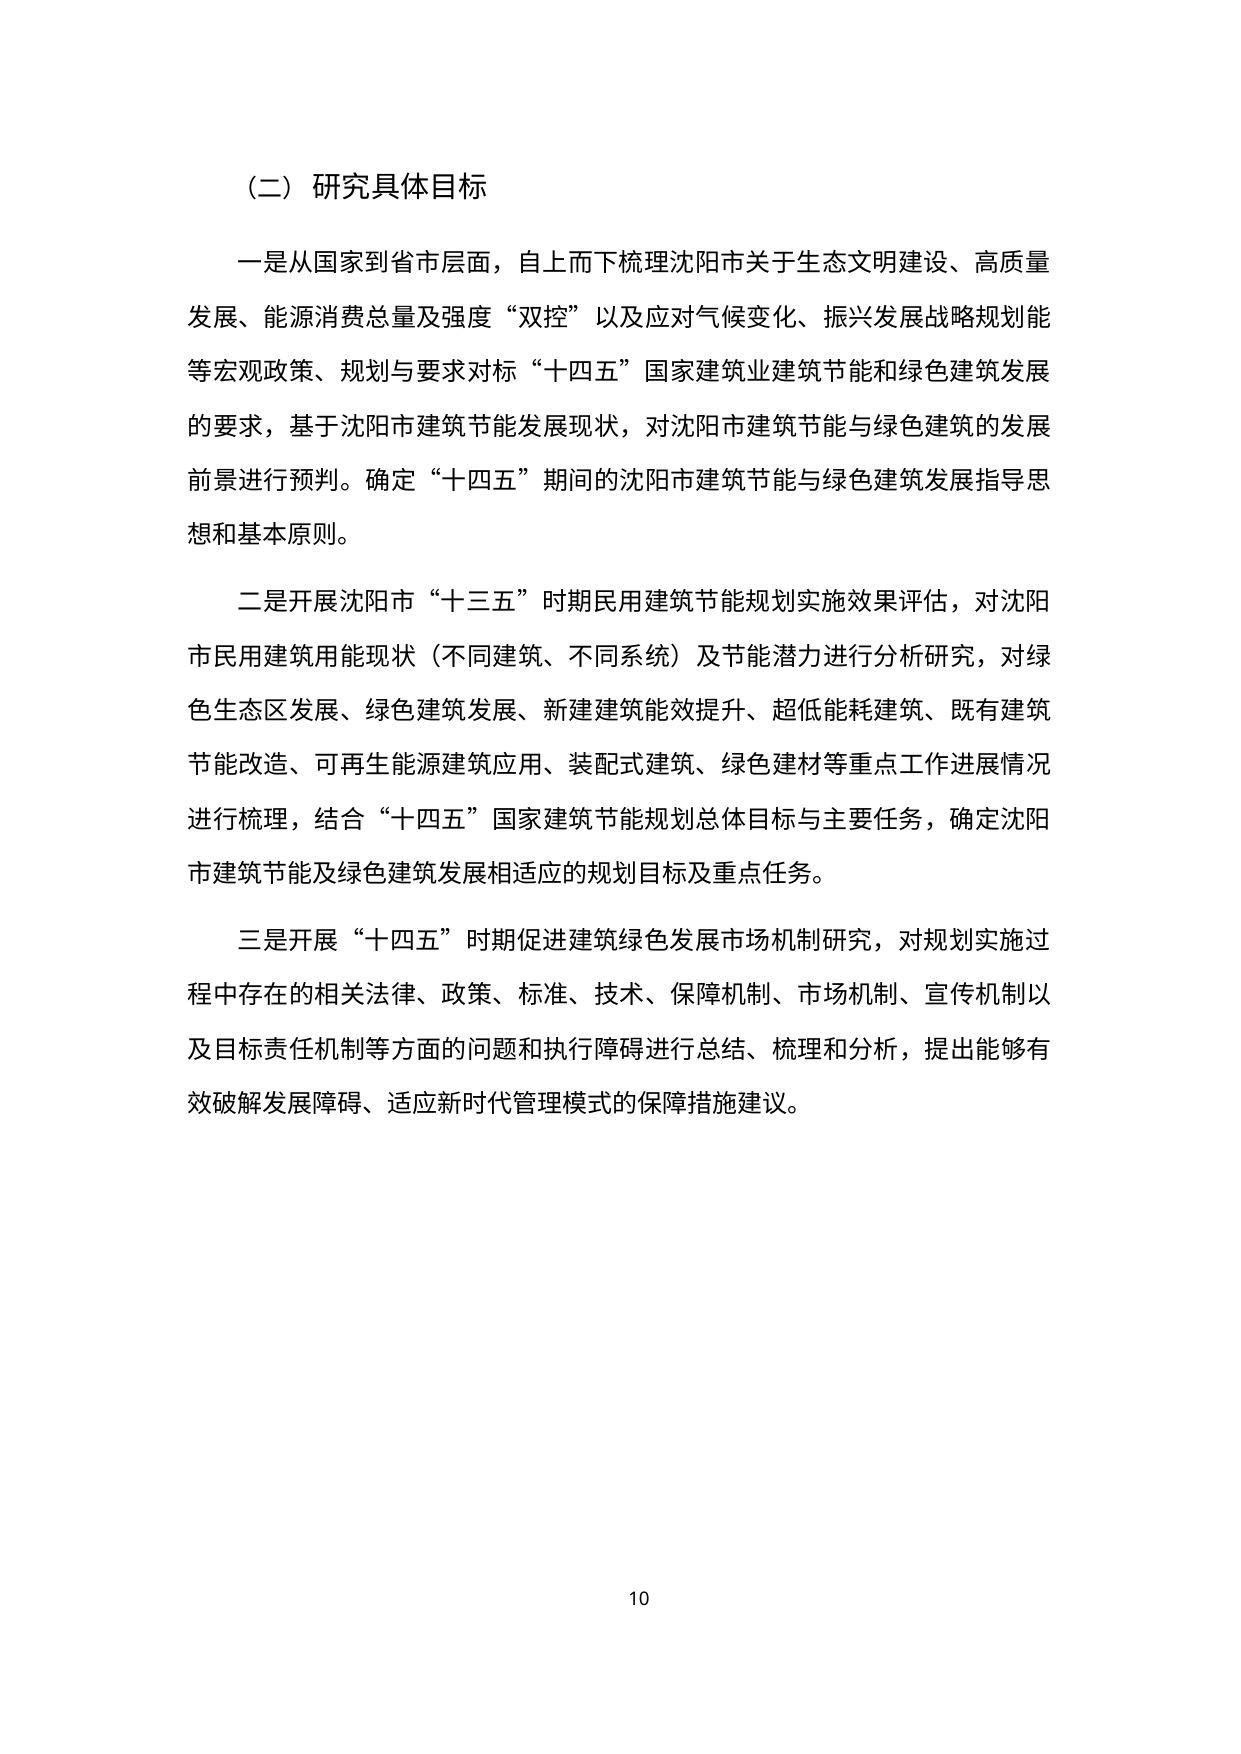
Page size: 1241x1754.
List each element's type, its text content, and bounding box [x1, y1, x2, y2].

text 二是开展沈阳市“十三五”时期民用建筑节能规划实施效果评估，对沈阳市民用建筑用能现状（不同建筑、不同系统）及节能潜力进行分析研究，对绿色生态区发展、绿色建筑发展、新建建筑能效提升、超低能耗建筑、既有建筑节能改造、可再生能源建筑应用、装配式建筑、绿色建材等重点工作进展情况进行梳理，结合“十四五”国家建筑节能规划总体目标与主要任务，确定沈阳市建筑节能及绿色建筑发展相适应的规划目标及重点任务。 [187, 582, 1053, 890]
text 一是从国家到省市层面，自上而下梳理沈阳市关于生态文明建设、高质量发展、能源消费总量及强度“双控”以及应对气候变化、振兴发展战略规划能等宏观政策、规划与要求对标“十四五”国家建筑业建筑节能和绿色建筑发展的要求，基于沈阳市建筑节能发展现状，对沈阳市建筑节能与绿色建筑的发展前景进行预判。确定“十四五”期间的沈阳市建筑节能与绿色建筑发展指导思想和基本原则。 [187, 243, 1053, 551]
subtitle 研究具体目标 [232, 153, 1053, 218]
text 三是开展“十四五”时期促进建筑绿色发展市场机制研究，对规划实施过程中存在的相关法律、政策、标准、技术、保障机制、市场机制、宣传机制以及目标责任机制等方面的问题和执行障碍进行总结、梳理和分析，提出能够有效破解发展障碍、适应新时代管理模式的保障措施建议。 [187, 920, 1053, 1120]
